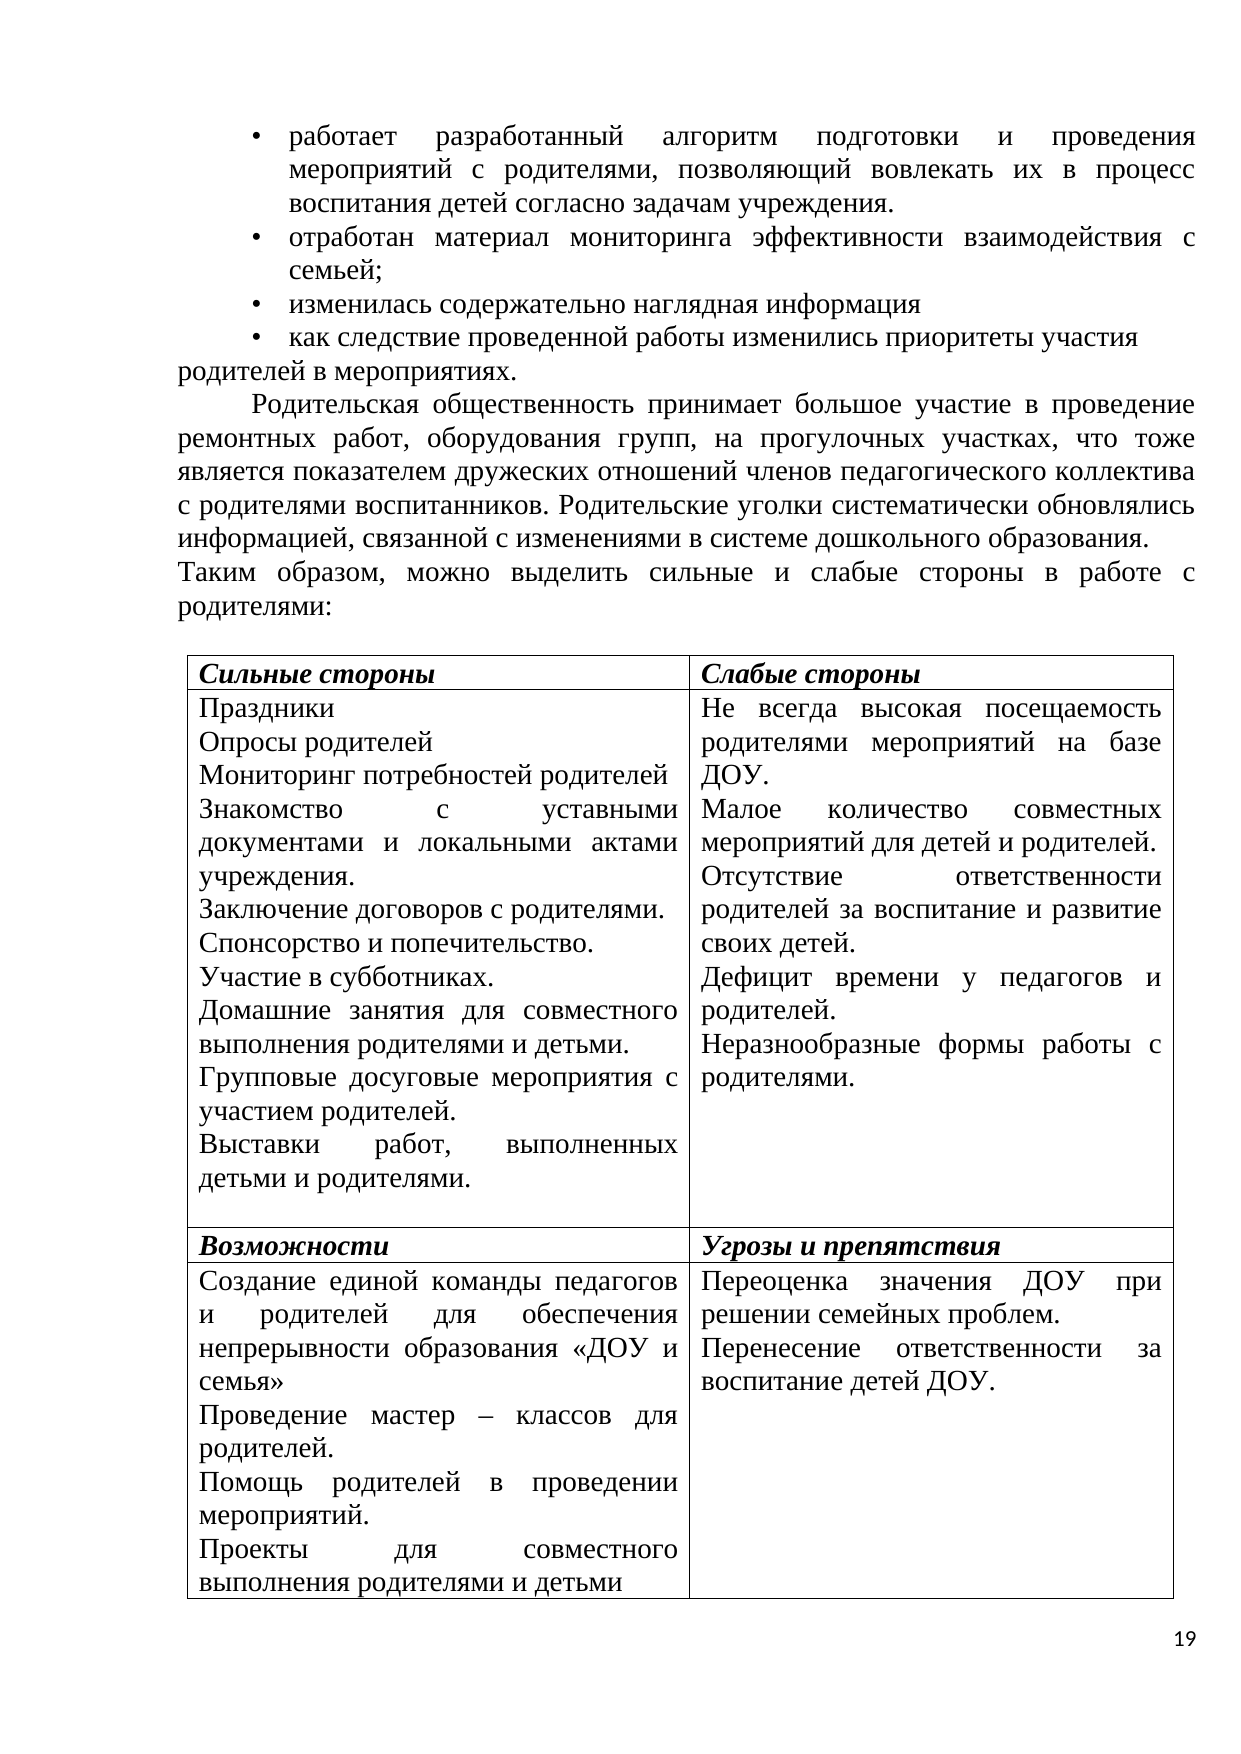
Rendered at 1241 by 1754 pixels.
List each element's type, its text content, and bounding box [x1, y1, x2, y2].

list как следствие проведенной работы изменились приоритеты участия [251, 319, 1196, 353]
list отработан материал мониторинга эффективности взаимодействия с семьей; [251, 219, 1196, 286]
text Родительская общественность принимает большое участие в проведение ремонтных работ, оборудования групп, на прогулочных участках, что тоже является показателем дружеских отношений членов педагогического коллектива с родителями воспитанников. Родительские уголки систематически обновлялись информацией, связанной с изменениями в системе дошкольного образования. [177, 386, 1196, 554]
table_cell Угрозы и препятствия [690, 1228, 1173, 1262]
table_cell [690, 1263, 1173, 1598]
list изменилась содержательно наглядная информация [251, 286, 1196, 319]
text родителей в мероприятиях. [177, 353, 1196, 386]
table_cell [188, 1263, 689, 1598]
list работает разработанный алгоритм подготовки и проведения мероприятий с родителями, позволяющий вовлекать их в процесс воспитания детей согласно задачам учреждения. [251, 118, 1196, 219]
table_header Сильные стороны [188, 656, 689, 689]
text Таким образом, можно выделить сильные и слабые стороны в работе с родителями: [177, 554, 1196, 621]
table_header Слабые стороны [690, 656, 1173, 689]
table_cell Не всегда высокая посещаемость родителями мероприятий на базе ДОУ. Малое количество совместных мероприятий для детей и родителей. Отсутствие ответственности родителей за воспитание и развитие своих детей. Дефицит времени у педагогов и родителей. Неразнообразные формы работы с родителями. [690, 690, 1173, 1227]
table_cell Праздники Опросы родителей Мониторинг потребностей родителей Знакомство с уставными документами и локальными актами учреждения. Заключение договоров с родителями. Спонсорство и попечительство. Участие в субботниках. Домашние занятия для совместного выполнения родителями и детьми. Групповые досуговые мероприятия с участием родителей. Выставки работ, выполненных детьми и родителями. [188, 690, 689, 1227]
table_cell Возможности [188, 1228, 689, 1262]
